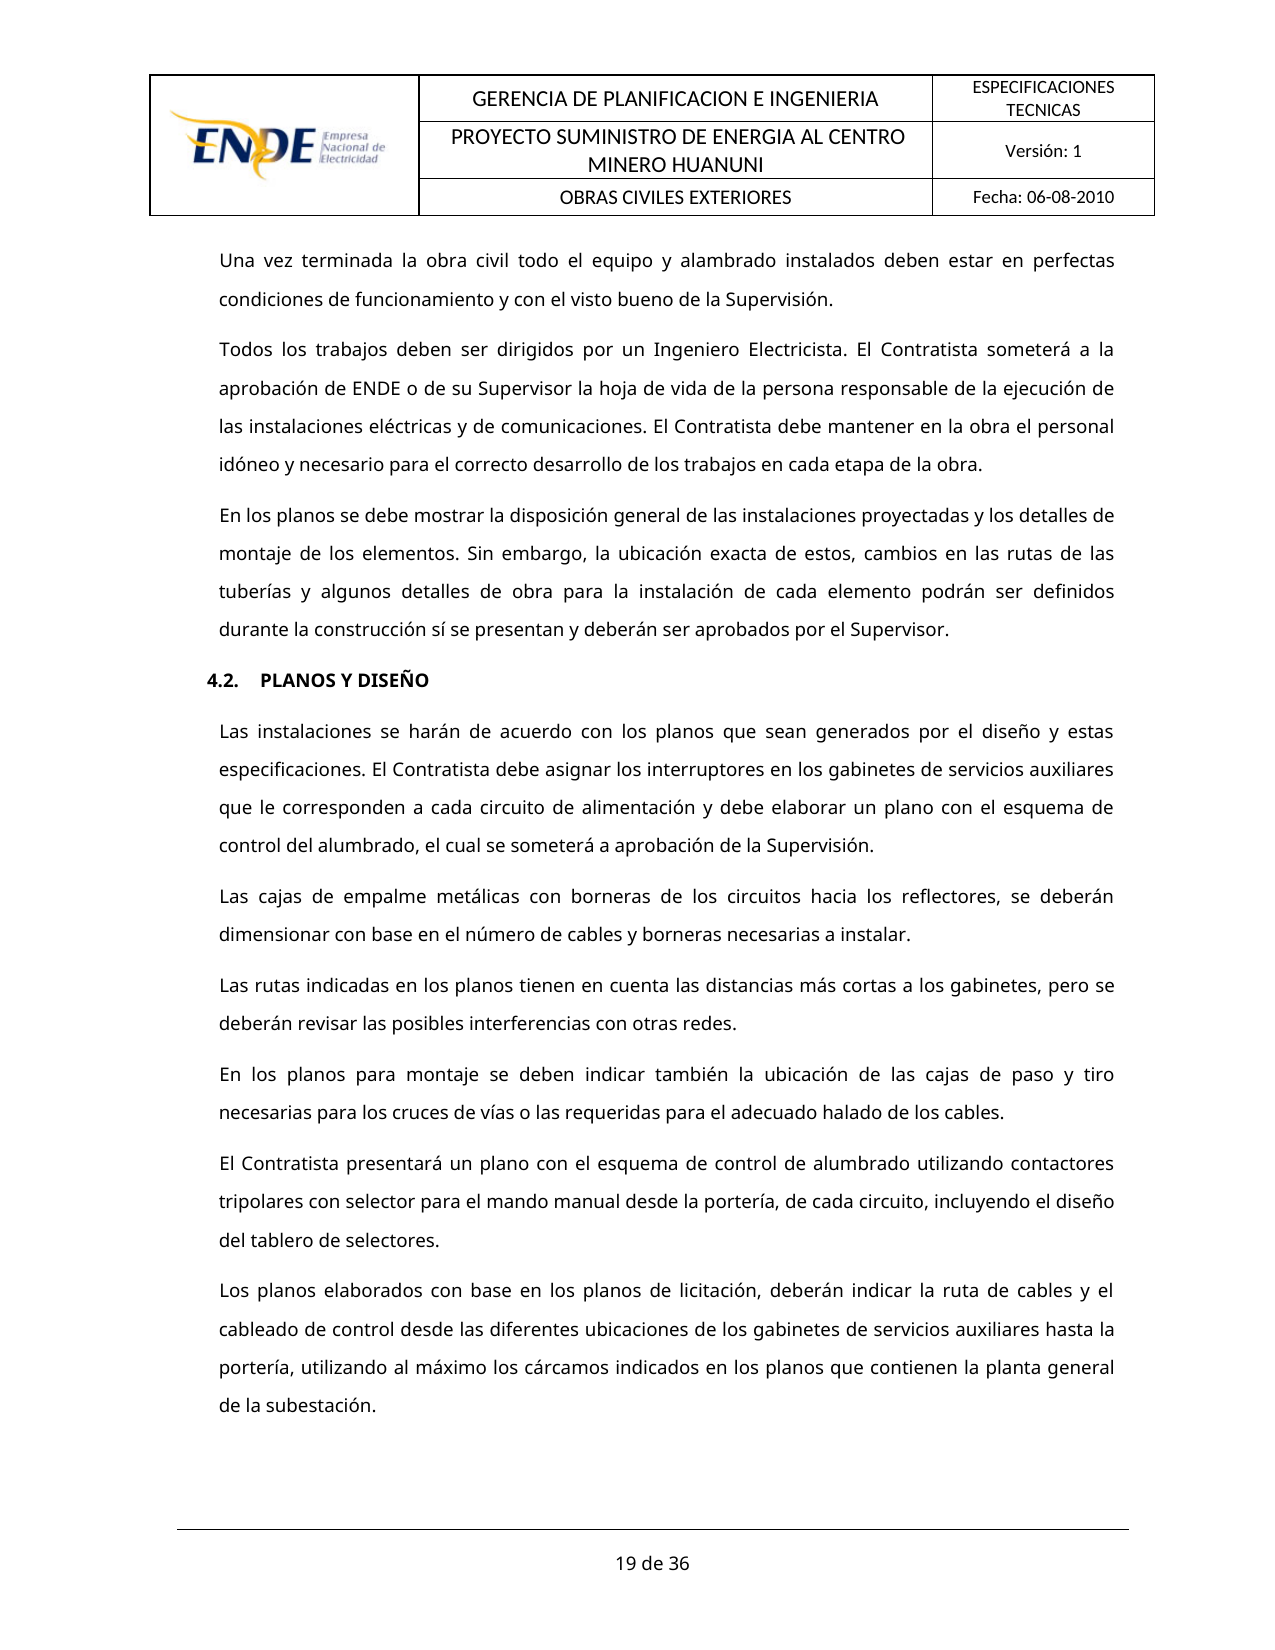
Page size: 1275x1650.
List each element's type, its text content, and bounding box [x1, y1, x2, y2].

text El Contratista presentará un plano con el esquema de control de alumbrado utilizando contactores tripolares con selector para el mando manual desde la portería, de cada circuito, incluyendo el diseño del tablero de selectores. [218, 1150, 1116, 1252]
text Las rutas indicadas en los planos tienen en cuenta las distancias más cortas a los gabinetes, pero se deberán revisar las posibles interferencias con otras redes. [218, 972, 1116, 1036]
text Una vez terminada la obra civil todo el equipo y alambrado instalados deben estar en perfectas condiciones de funcionamiento y con el visto bueno de [218, 248, 1116, 311]
subtitle PLANOS Y DISEÑO [207, 667, 1127, 693]
picture [161, 101, 408, 189]
text Las instalaciones se harán de acuerdo con los planos que sean generados por el diseño y estas especificaciones. El Contratista debe asignar los interruptores en los gabinetes de servicios auxiliares que le corresponden a cada circuito de alimentación y debe elaborar un plano con el esquema de control del alumbrado, el cual se someterá a aprobación de [218, 718, 1116, 858]
text En los planos para montaje se deben indicar también la ubicación de las cajas de paso y tiro necesarias para los cruces de vías o las requeridas para el adecuado halado de los cables. [218, 1061, 1116, 1125]
text Todos los trabajos deben ser dirigidos por un Ingeniero Electricista. El Contratista someterá a la aprobación de ENDE o de su Supervisor la hoja de vida de la persona responsable de la ejecución de las instalaciones eléctricas y de comunicaciones. El Contratista debe mantener en la obra el personal idóneo y necesario para el correcto desarrollo de los trabajos en cada etapa de la obra. [218, 337, 1116, 477]
text En los planos se debe mostrar la disposición general de las instalaciones proyectadas y los detalles de montaje de los elementos. Sin embargo, la ubicación exacta de estos, cambios en las rutas de las tuberías y algunos detalles de obra para la instalación de cada elemento podrán ser definidos durante la construcción sí se presentan y deberán ser aprobados por el Supervisor. [218, 502, 1116, 642]
text Las cajas de empalme metálicas con borneras de los circuitos hacia los reflectores, se deberán dimensionar con base en el número de cables y borneras necesarias a instalar. [218, 883, 1116, 947]
text Los planos elaborados con base en los planos de licitación, deberán indicar la ruta de cables y el cableado de control desde las diferentes ubicaciones de los gabinetes de servicios auxiliares hasta la portería, utilizando al máximo los cárcamos indicados en los planos que contienen la planta general de la subestación. [218, 1278, 1116, 1418]
